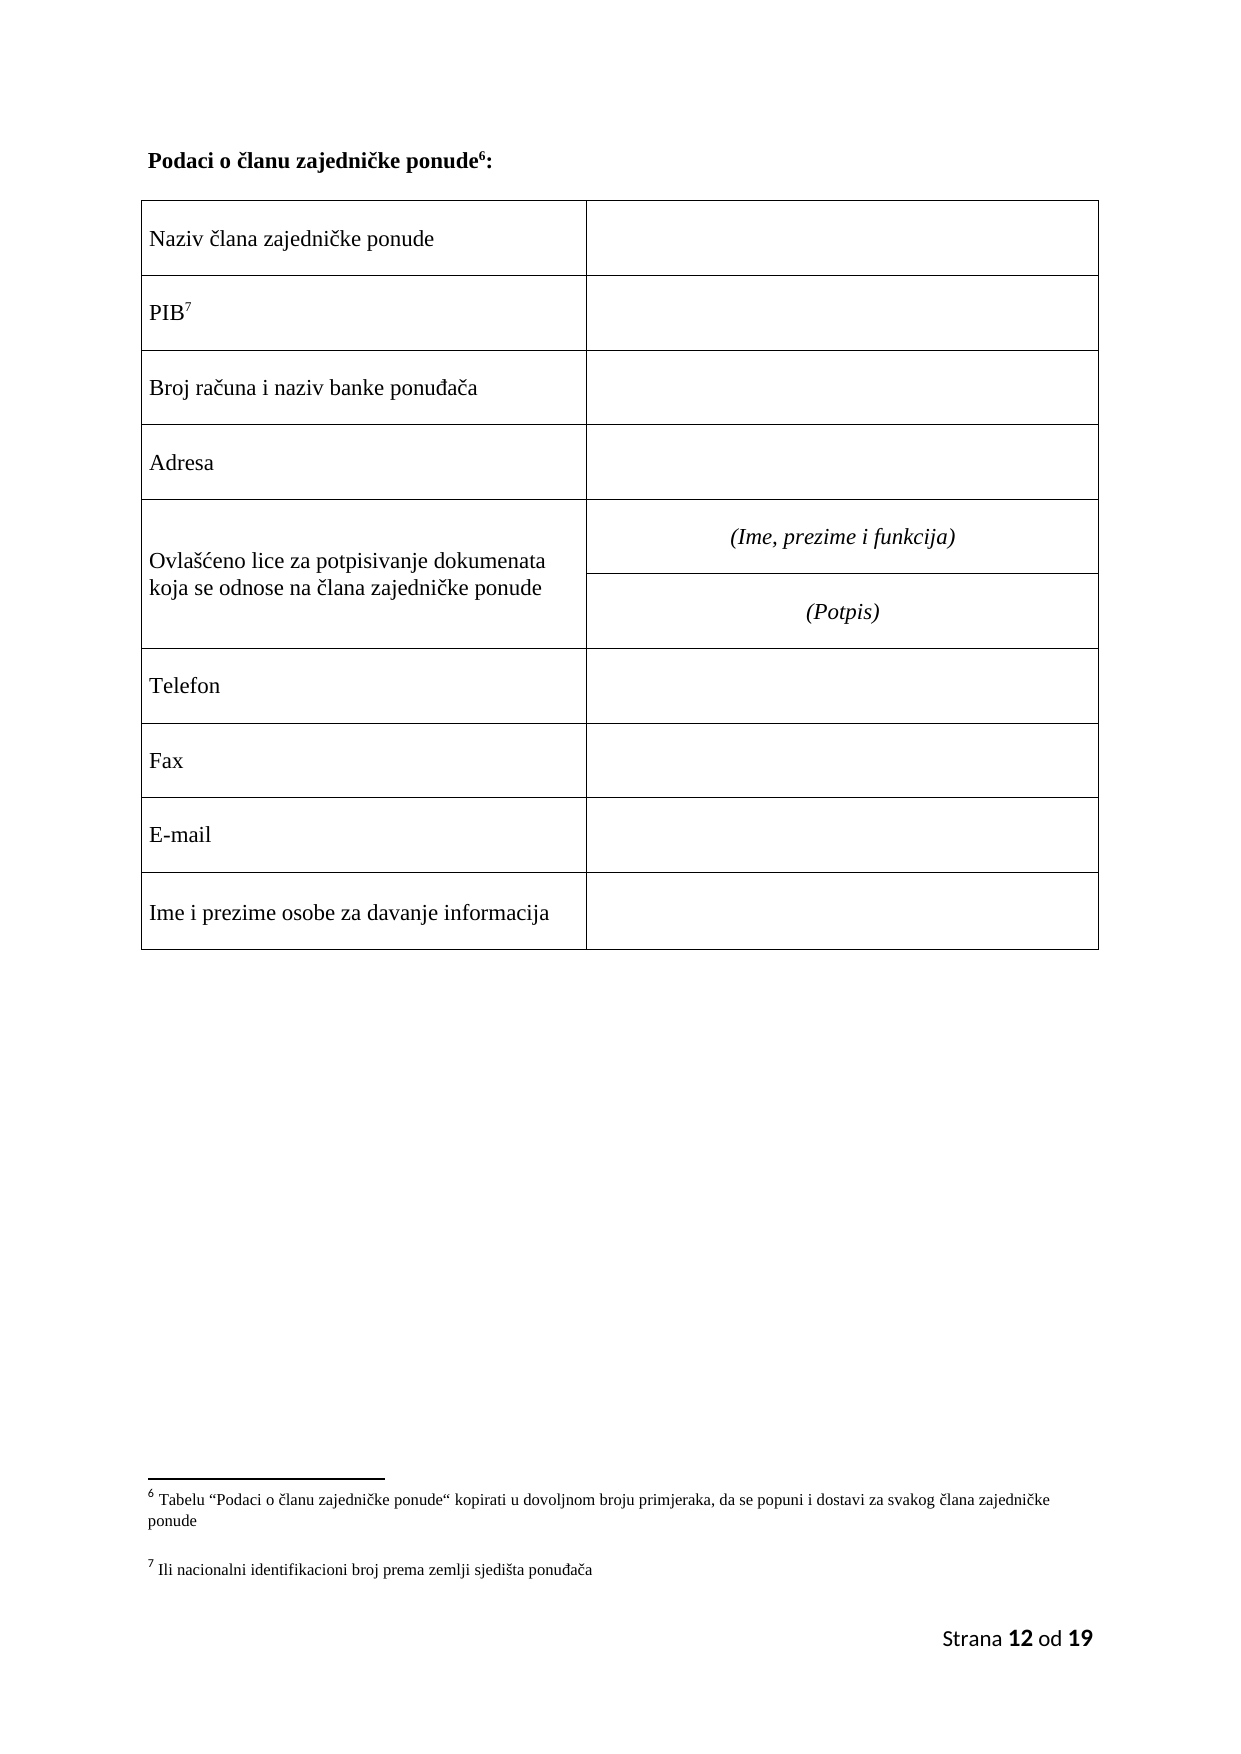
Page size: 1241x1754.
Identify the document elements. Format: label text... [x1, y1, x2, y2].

table_cell Ovlašćeno lice za potpisivanje dokumenata koja se odnose na člana zajedničke ponude [142, 500, 586, 648]
table_cell Telefon [142, 649, 586, 722]
table_header [587, 201, 1098, 275]
table_cell Broj računa i naziv banke ponuđača [142, 351, 586, 424]
table_cell [587, 351, 1098, 424]
table_cell [587, 649, 1098, 722]
table_cell [587, 724, 1098, 797]
table_cell Ime i prezime osobe za davanje informacija [142, 873, 586, 949]
table_cell Fax [142, 724, 586, 797]
table_cell Adresa [142, 425, 586, 499]
table_cell [587, 425, 1098, 499]
table_cell [587, 798, 1098, 872]
table_cell [587, 276, 1098, 349]
table_cell E-mail [142, 798, 586, 872]
text Podaci o članu zajedničke ponude: [148, 148, 1093, 174]
table_header Naziv člana zajedničke ponude [142, 201, 586, 275]
table_cell [587, 873, 1098, 949]
table_cell PIB [142, 276, 586, 349]
table_cell (Potpis) [587, 574, 1098, 648]
table_cell (Ime, prezime i funkcija) [587, 500, 1098, 573]
